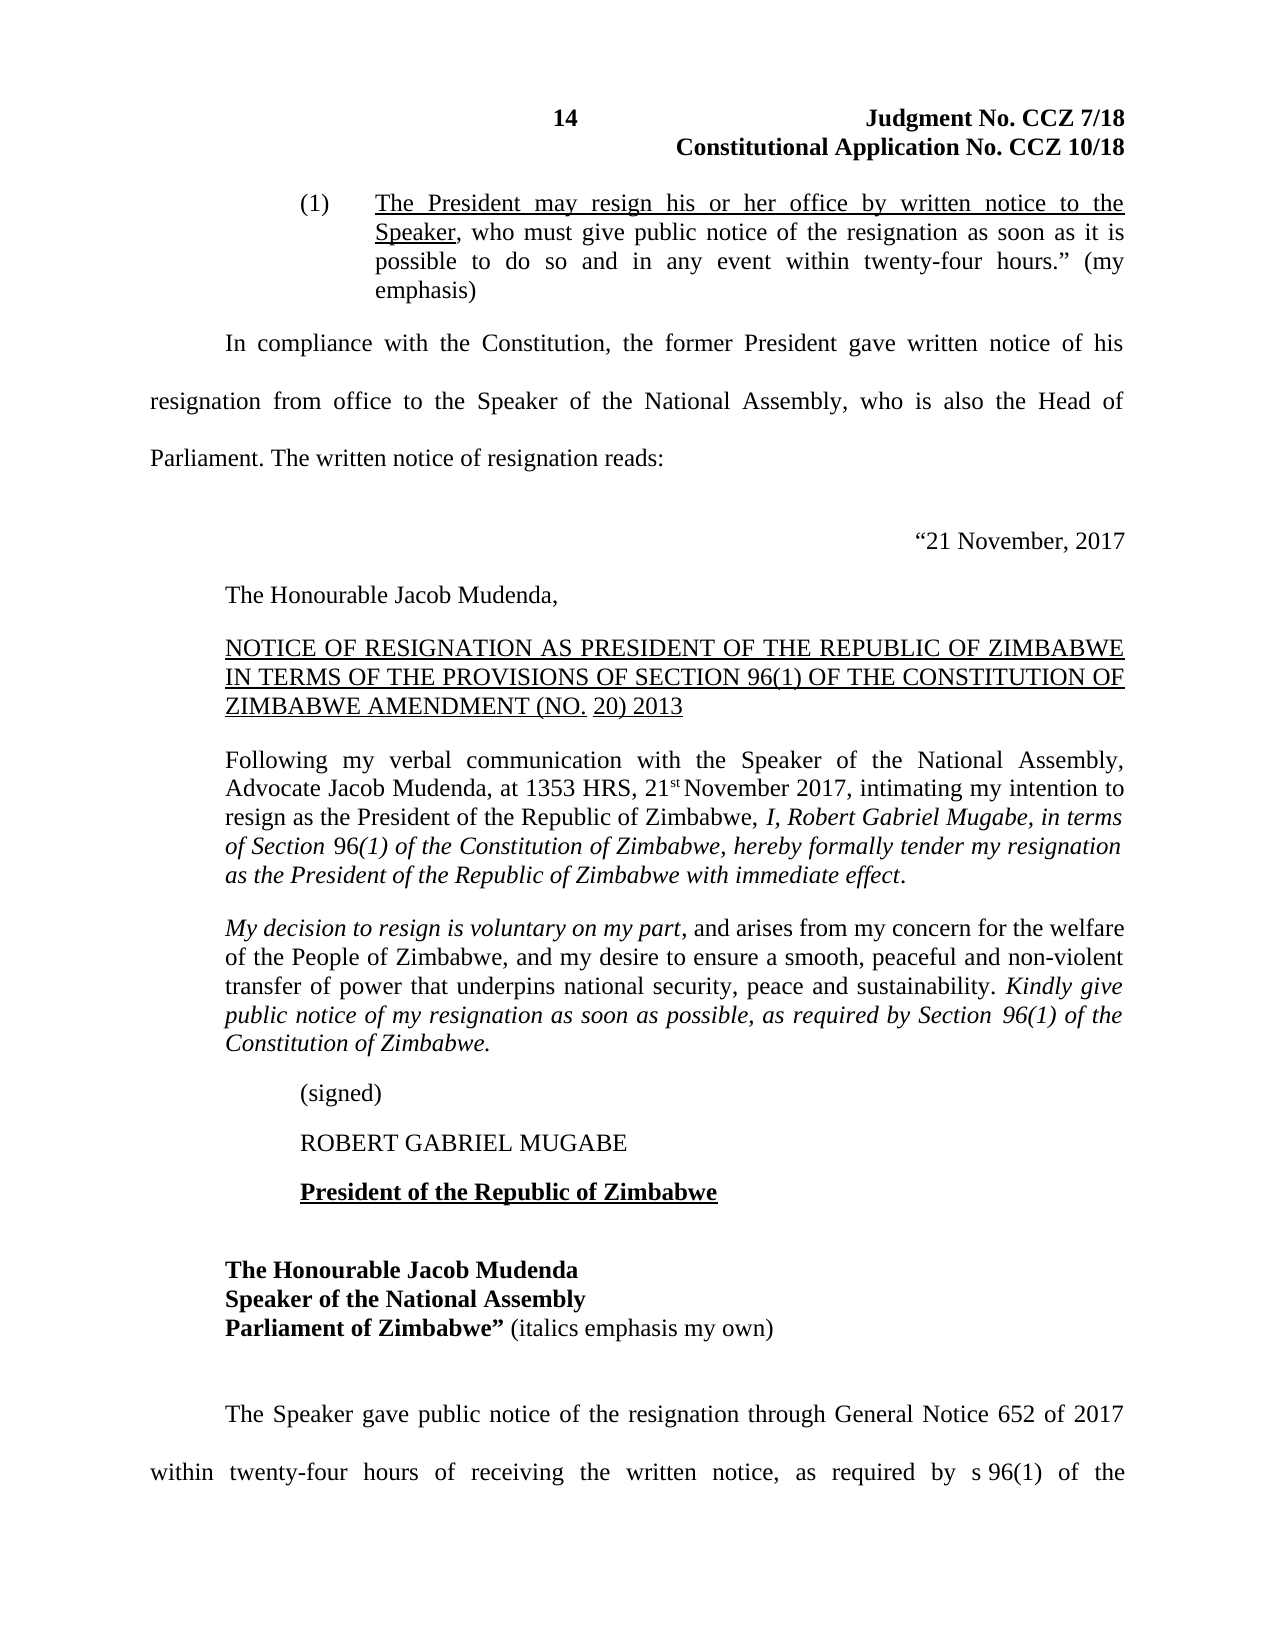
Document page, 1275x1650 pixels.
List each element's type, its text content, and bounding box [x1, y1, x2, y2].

text My decision to resign is voluntary on my part, and arises from my concern for the welfare of the People of Zimbabwe, and my desire to ensure a smooth, peaceful and non-violent transfer of power that underpins national security, peace and sustainability. Kindly give public notice of my resignation as soon as possible, as required by Section 96(1) of the Constitution of Zimbabwe. [225, 913, 1125, 1057]
text The Honourable Jacob Mudenda, [225, 580, 1125, 608]
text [150, 1399, 1125, 1486]
text NOTICE OF RESIGNATION AS PRESIDENT OF THE REPUBLIC OF ZIMBABWE IN TERMS OF THE PROVISIONS OF SECTION 96(1) OF THE CONSTITUTION OF ZIMBABWE AMENDMENT (NO. 20) 2013 [225, 689, 1125, 720]
text NOTICE OF RESIGNATION AS PRESIDENT OF THE REPUBLIC OF ZIMBABWE IN TERMS OF THE PROVISIONS OF SECTION 96(1) OF THE CONSTITUTION OF ZIMBABWE AMENDMENT (NO. 20) 2013 [225, 660, 1125, 687]
text (1) The President may resign his or her office by written notice to the Speaker, who must give public notice of the resignation as soon as it is possible to do so and in any event within twenty-four hours.” (my emphasis) [300, 188, 1125, 303]
text NOTICE OF RESIGNATION AS PRESIDENT OF THE REPUBLIC OF ZIMBABWE IN TERMS OF THE PROVISIONS OF SECTION 96(1) OF THE CONSTITUTION OF ZIMBABWE AMENDMENT (NO. 20) 2013 [225, 633, 1125, 658]
text Following my verbal communication with the Speaker of the National Assembly, Advocate Jacob Mudenda, at 1353 HRS, 21st November 2017, intimating my intention to resign as the President of the Republic of Zimbabwe, I, Robert Gabriel Mugabe, in terms of Section 96(1) of the Constitution of Zimbabwe, hereby formally tender my resignation as the President of the Republic of Zimbabwe with immediate effect. [225, 745, 1125, 888]
text President of the Republic of Zimbabwe [150, 1177, 1125, 1206]
text In compliance with the Constitution, the former President gave written notice of his resignation from office to the Speaker of the National Assembly, who is also the Head of Parliament. The written notice of resignation reads: [150, 328, 1125, 472]
text Speaker of the National Assembly [225, 1284, 1125, 1313]
text ROBERT GABRIEL MUGABE [150, 1128, 1125, 1156]
text The Honourable Jacob Mudenda [225, 1256, 1125, 1284]
text (signed) [150, 1078, 1125, 1107]
text “21 November, 2017 [150, 526, 1125, 555]
text Parliament of Zimbabwe” (italics emphasis my own) [225, 1313, 1125, 1342]
